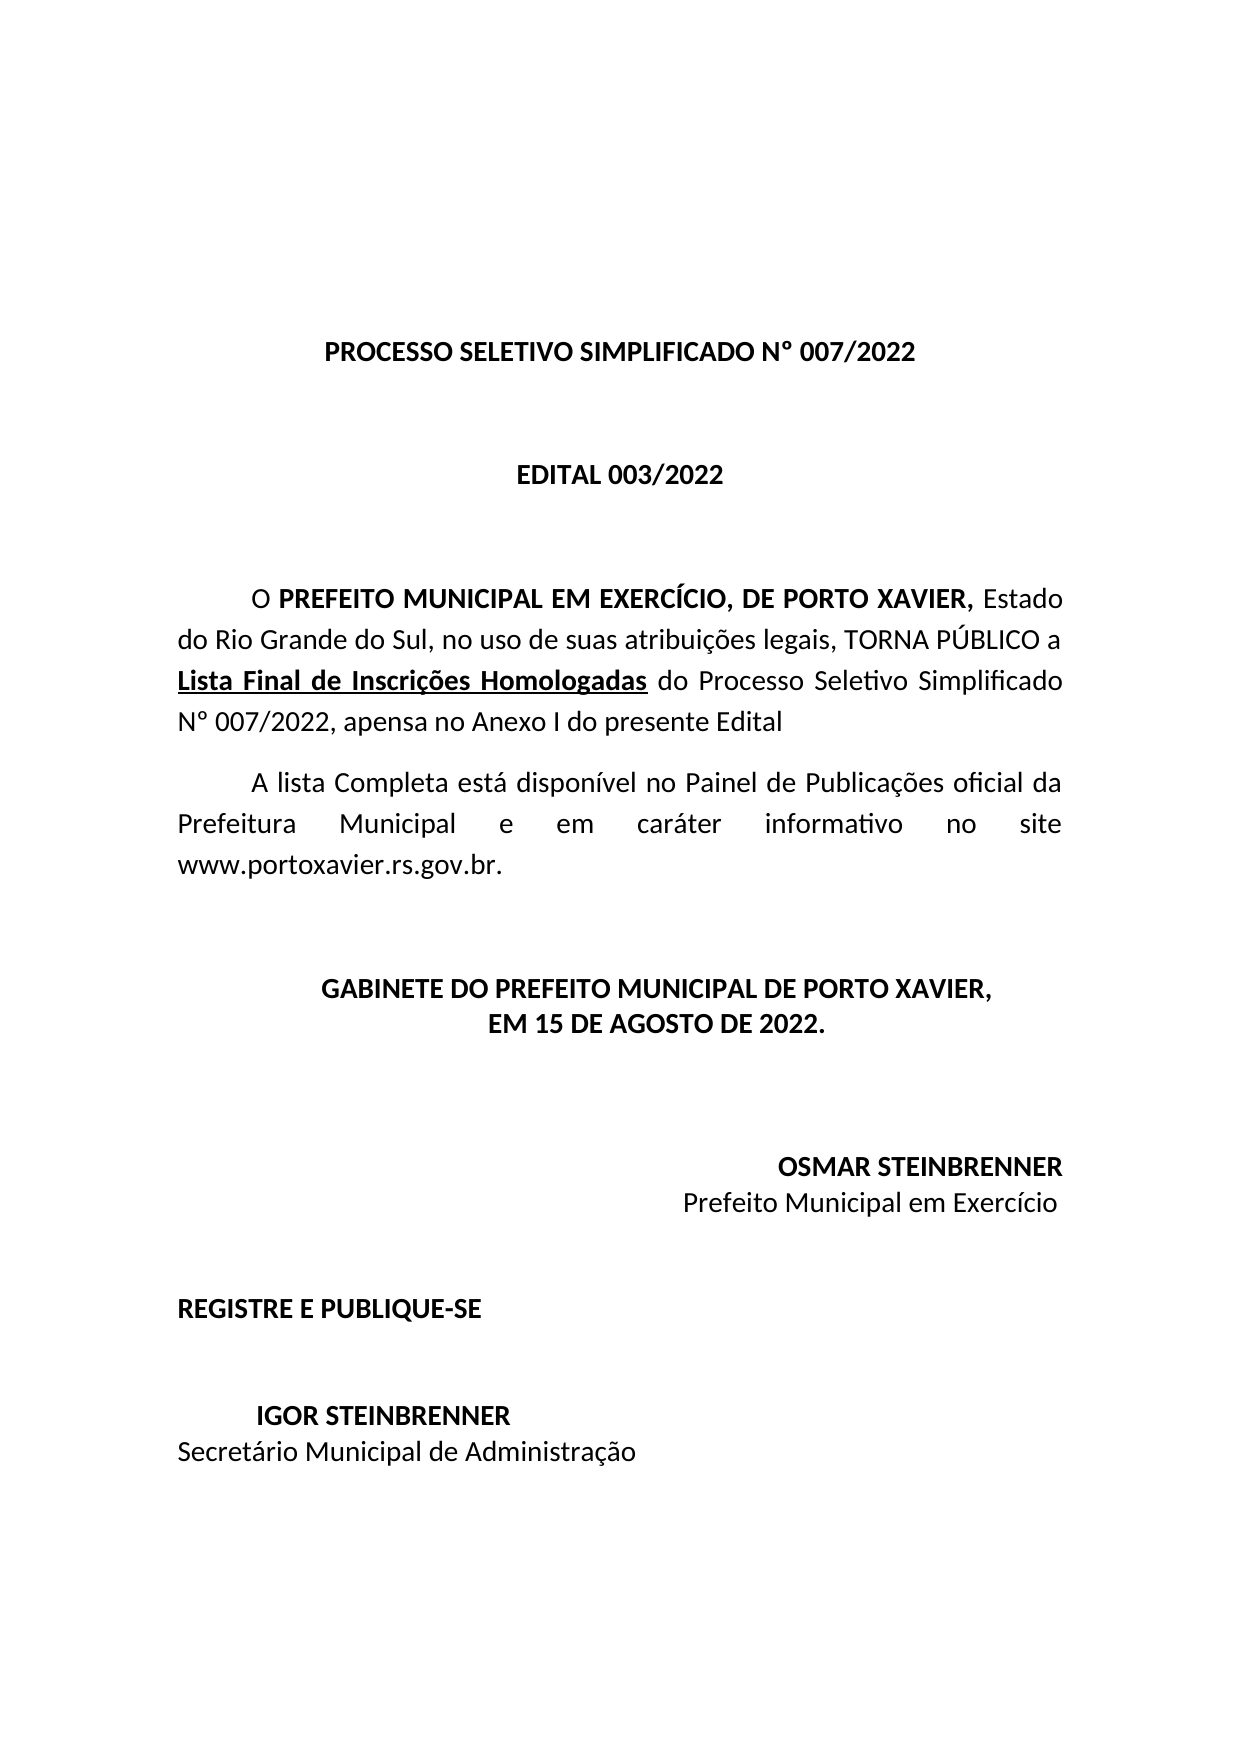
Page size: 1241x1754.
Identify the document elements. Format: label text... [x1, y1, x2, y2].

text Secretário Municipal de Administração [177, 1433, 1063, 1469]
text EDITAL 003/2022 [177, 456, 1063, 492]
text OSMAR STEINBRENNER [177, 1148, 1063, 1184]
text IGOR STEINBRENNER [177, 1397, 1063, 1433]
text Prefeito Municipal em Exercício [177, 1184, 1063, 1219]
text REGISTRE E PUBLIQUE-SE [177, 1291, 1063, 1326]
text EM 15 DE AGOSTO DE 2022. [177, 1006, 1063, 1041]
text O PREFEITO MUNICIPAL EM EXERCÍCIO, DE PORTO XAVIER, Estado do Rio Grande do Sul, no uso de suas atribuições legais, TORNA PÚBLICO a Lista Final de Inscrições Homologadas do Processo Seletivo Simplificado Nº 007/2022, apensa no Anexo I do presente Edital [177, 580, 1063, 738]
text PROCESSO SELETIVO SIMPLIFICADO Nº 007/2022 [177, 333, 1063, 368]
text GABINETE DO PREFEITO MUNICIPAL DE PORTO XAVIER, [177, 970, 1063, 1006]
text A lista Completa está disponível no Painel de Publicações oficial da Prefeitura Municipal e em caráter informativo no site www.portoxavier.rs.gov.br. [177, 764, 1063, 882]
